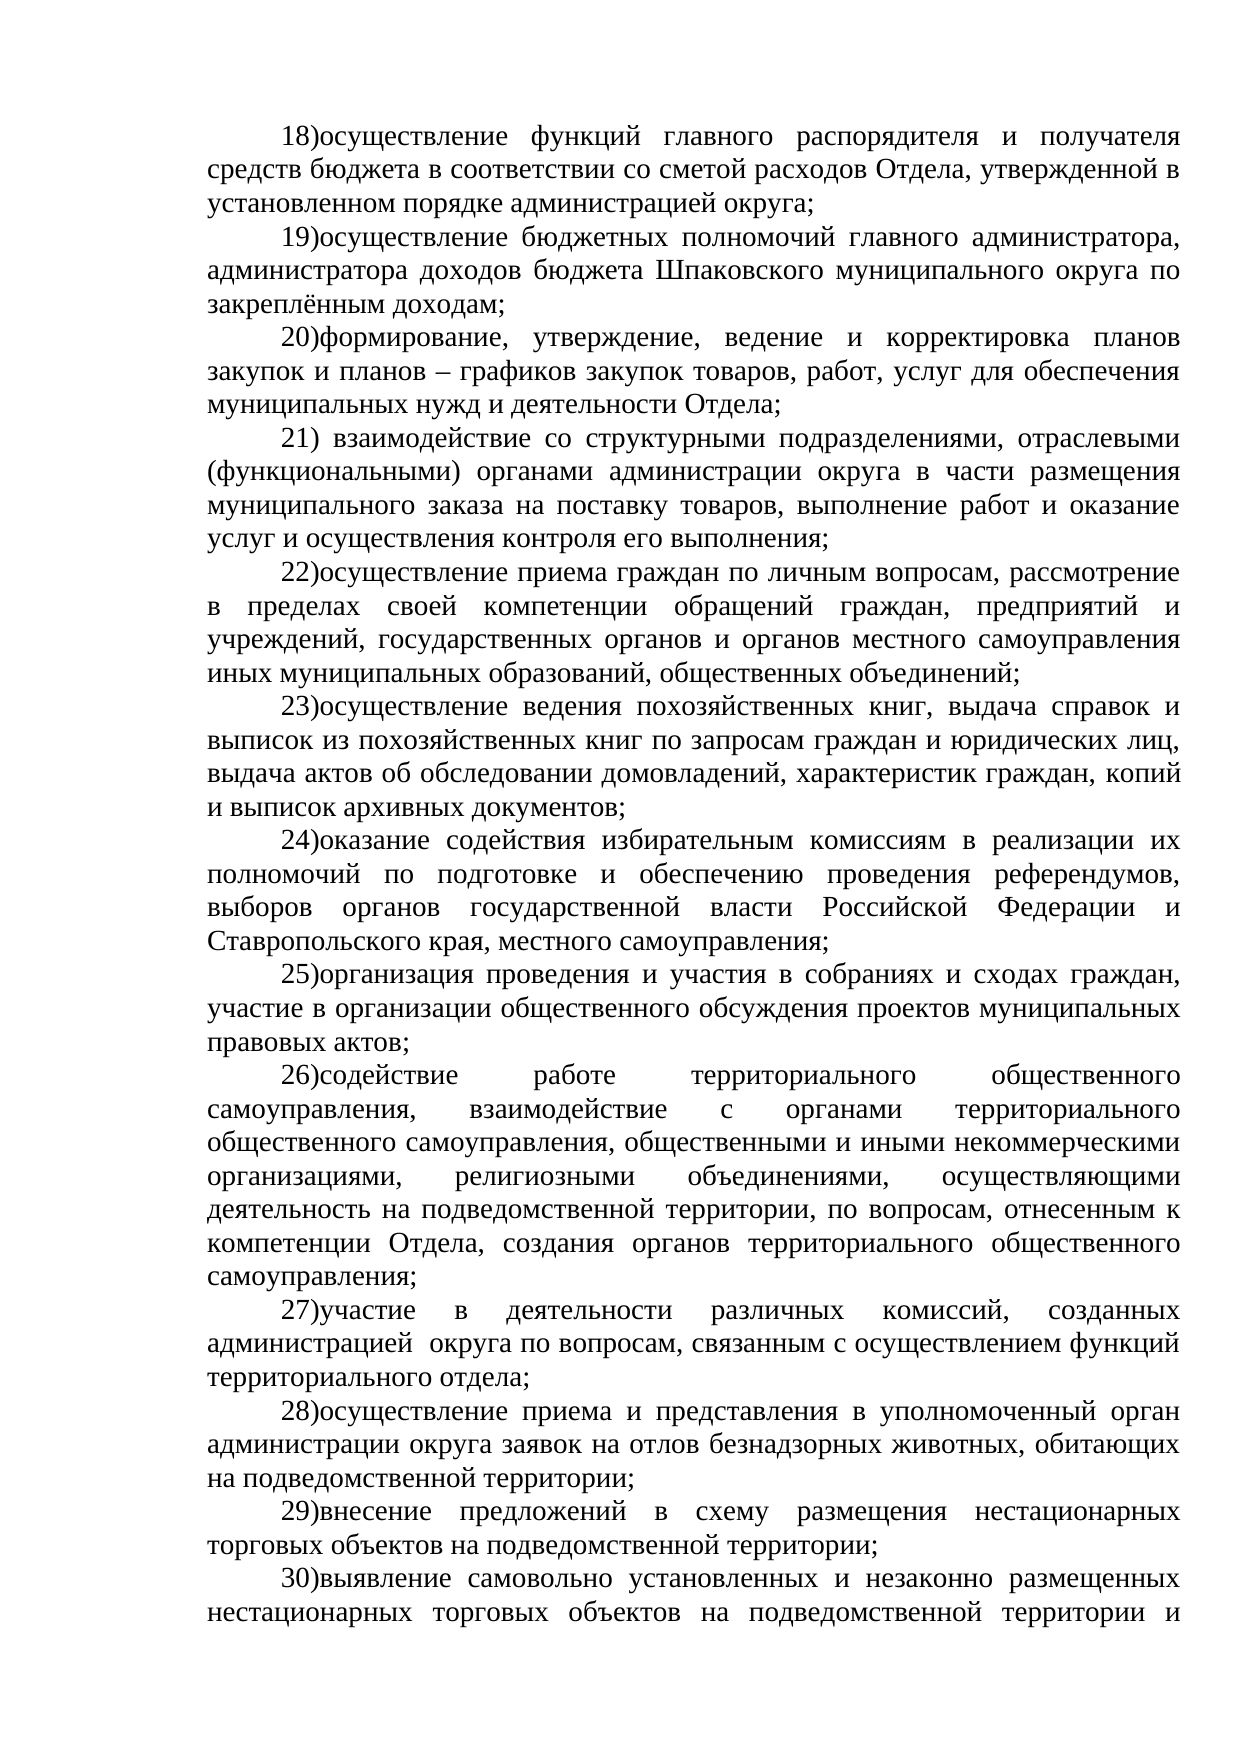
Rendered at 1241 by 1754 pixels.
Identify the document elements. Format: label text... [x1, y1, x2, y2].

text 22)осуществление приема граждан по личным вопросам, рассмотрение в пределах своей компетенции обращений граждан, предприятий и учреждений, государственных органов и органов местного самоуправления иных муниципальных образований, общественных объединений; [207, 554, 1181, 688]
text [207, 1560, 1181, 1627]
text 21) взаимодействие со структурными подразделениями, отраслевыми (функциональными) органами администрации округа в части размещения муниципального заказа на поставку товаров, выполнение работ и оказание услуг и осуществления контроля его выполнения; [207, 420, 1181, 554]
text 23)осуществление ведения похозяйственных книг, выдача справок и выписок из похозяйственных книг по запросам граждан и юридических лиц, выдача актов об обследовании домовладений, характеристик граждан, копий и выписок архивных документов; [207, 688, 1181, 822]
text 26)содействие работе территориального общественного самоуправления, взаимодействие с органами территориального общественного самоуправления, общественными и иными некоммерческими организациями, религиозными объединениями, осуществляющими деятельность на подведомственной территории, по вопросам, отнесенным к компетенции Отдела, создания органов территориального общественного самоуправления; [207, 1057, 1181, 1292]
text 28)осуществление приема и представления в уполномоченный орган администрации округа заявок на отлов безнадзорных животных, обитающих на подведомственной территории; [207, 1393, 1181, 1493]
text 19)осуществление бюджетных полномочий главного администратора, администратора доходов бюджета Шпаковского муниципального округа по закреплённым доходам; [207, 219, 1181, 319]
text 24)оказание содействия избирательным комиссиям в реализации их полномочий по подготовке и обеспечению проведения референдумов, выборов органов государственной власти Российской Федерации и Ставропольского края, местного самоуправления; [207, 822, 1181, 957]
text 20)формирование, утверждение, ведение и корректировка планов закупок и планов – графиков закупок товаров, работ, услуг для обеспечения муниципальных нужд и деятельности Отдела; [207, 319, 1181, 420]
text 18)осуществление функций главного распорядителя и получателя средств бюджета в соответствии со сметой расходов Отдела, утвержденной в установленном порядке администрацией округа; [207, 118, 1181, 219]
text 25)организация проведения и участия в собраниях и сходах граждан, участие в организации общественного обсуждения проектов муниципальных правовых актов; [207, 957, 1181, 1057]
text 29)внесение предложений в схему размещения нестационарных торговых объектов на подведомственной территории; [207, 1493, 1181, 1560]
text 27)участие в деятельности различных комиссий, созданных администрацией округа по вопросам, связанным с осуществлением функций территориального отдела; [207, 1292, 1181, 1393]
